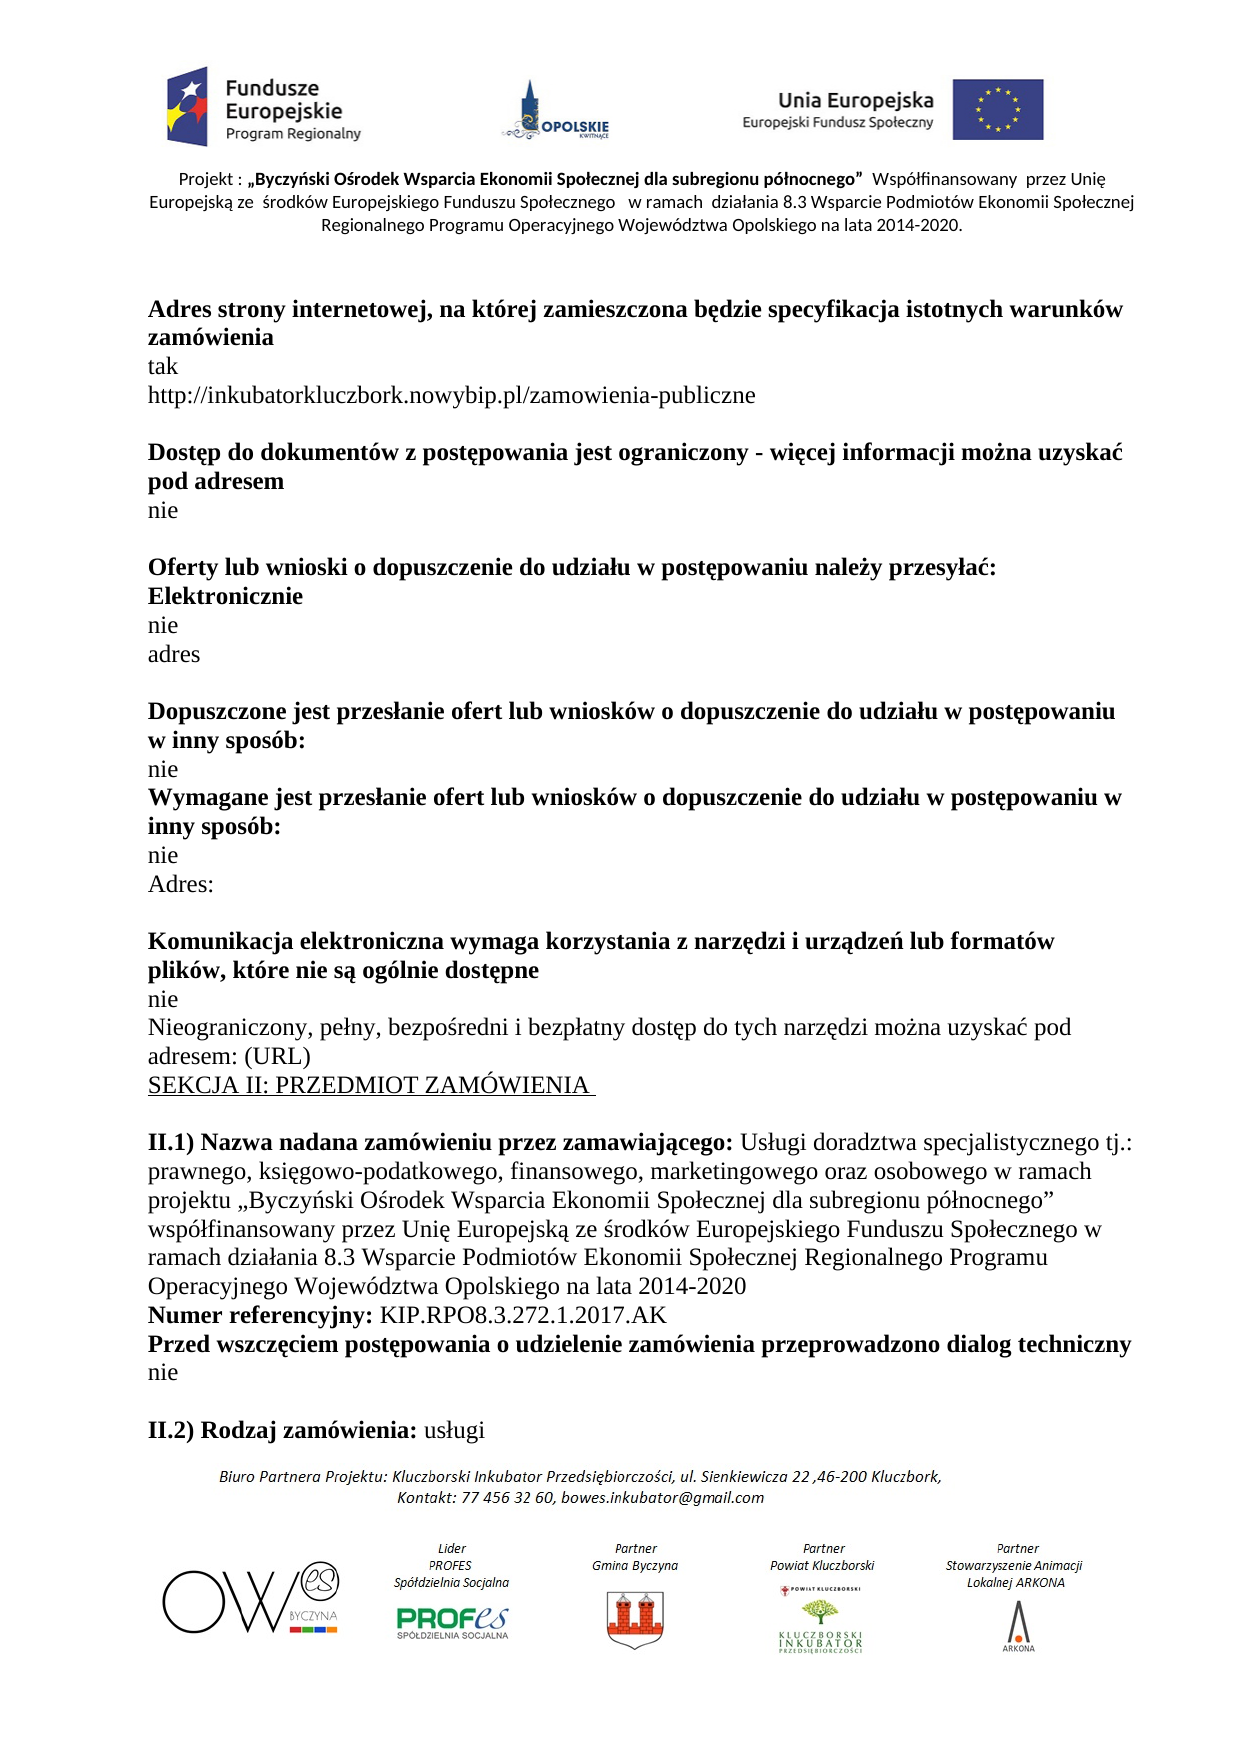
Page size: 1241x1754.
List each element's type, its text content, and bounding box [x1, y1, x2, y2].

text II.1) Nazwa nadana zamówieniu przez zamawiającego: Usługi doradztwa specjalistycznego tj.: prawnego, księgowo-podatkowego, finansowego, marketingowego oraz osobowego w ramach projektu „Byczyński Ośrodek Wsparcia Ekonomii Społecznej dla subregionu północnego” współfinansowany przez Unię Europejską ze środków Europejskiego Funduszu Społecznego w ramach działania 8.3 Wsparcie Podmiotów Ekonomii Społecznej Regionalnego Programu Operacyjnego Województwa Opolskiego na lata 2014-2020 Numer referencyjny: KIP.RPO8.3.272.1.2017.AK Przed wszczęciem postępowania o udzielenie zamówienia przeprowadzono dialog techniczny [148, 1099, 1137, 1357]
text nie adres [148, 610, 1137, 667]
picture [147, 44, 1064, 168]
text Dostęp do dokumentów z postępowania jest ograniczony - więcej informacji można uzyskać pod adresem [148, 409, 1137, 495]
text II.2) Rodzaj zamówienia: usługi II.3) Informacja o możliwości składania ofert częściowych Zamówienie podzielone jest na części: [148, 1386, 1137, 1444]
text SEKCJA II: PRZEDMIOT ZAMÓWIENIA [148, 1070, 1137, 1099]
text tak http://inkubatorkluczbork.nowybip.pl/zamowienia-publiczne [148, 351, 1137, 409]
text nie Nieograniczony, pełny, bezpośredni i bezpłatny dostęp do tych narzędzi można uzyskać pod adresem: (URL) [148, 984, 1137, 1070]
text Komunikacja elektroniczna wymaga korzystania z narzędzi i urządzeń lub formatów plików, które nie są ogólnie dostępne [148, 897, 1137, 984]
text Oferty lub wnioski o dopuszczenie do udziału w postępowaniu należy przesyłać: Elektronicznie [148, 524, 1137, 610]
text Dopuszczone jest przesłanie ofert lub wniosków o dopuszczenie do udziału w postępowaniu w inny sposób: nie Wymagane jest przesłanie ofert lub wniosków o dopuszczenie do udziału w postępowaniu w inny sposób: nie Adres: [148, 696, 1137, 897]
text Adres strony internetowej, na której zamieszczona będzie specyfikacja istotnych warunków zamówienia [148, 265, 1137, 351]
text nie [148, 495, 1137, 524]
text nie [148, 1357, 1137, 1386]
picture [147, 1463, 1093, 1666]
